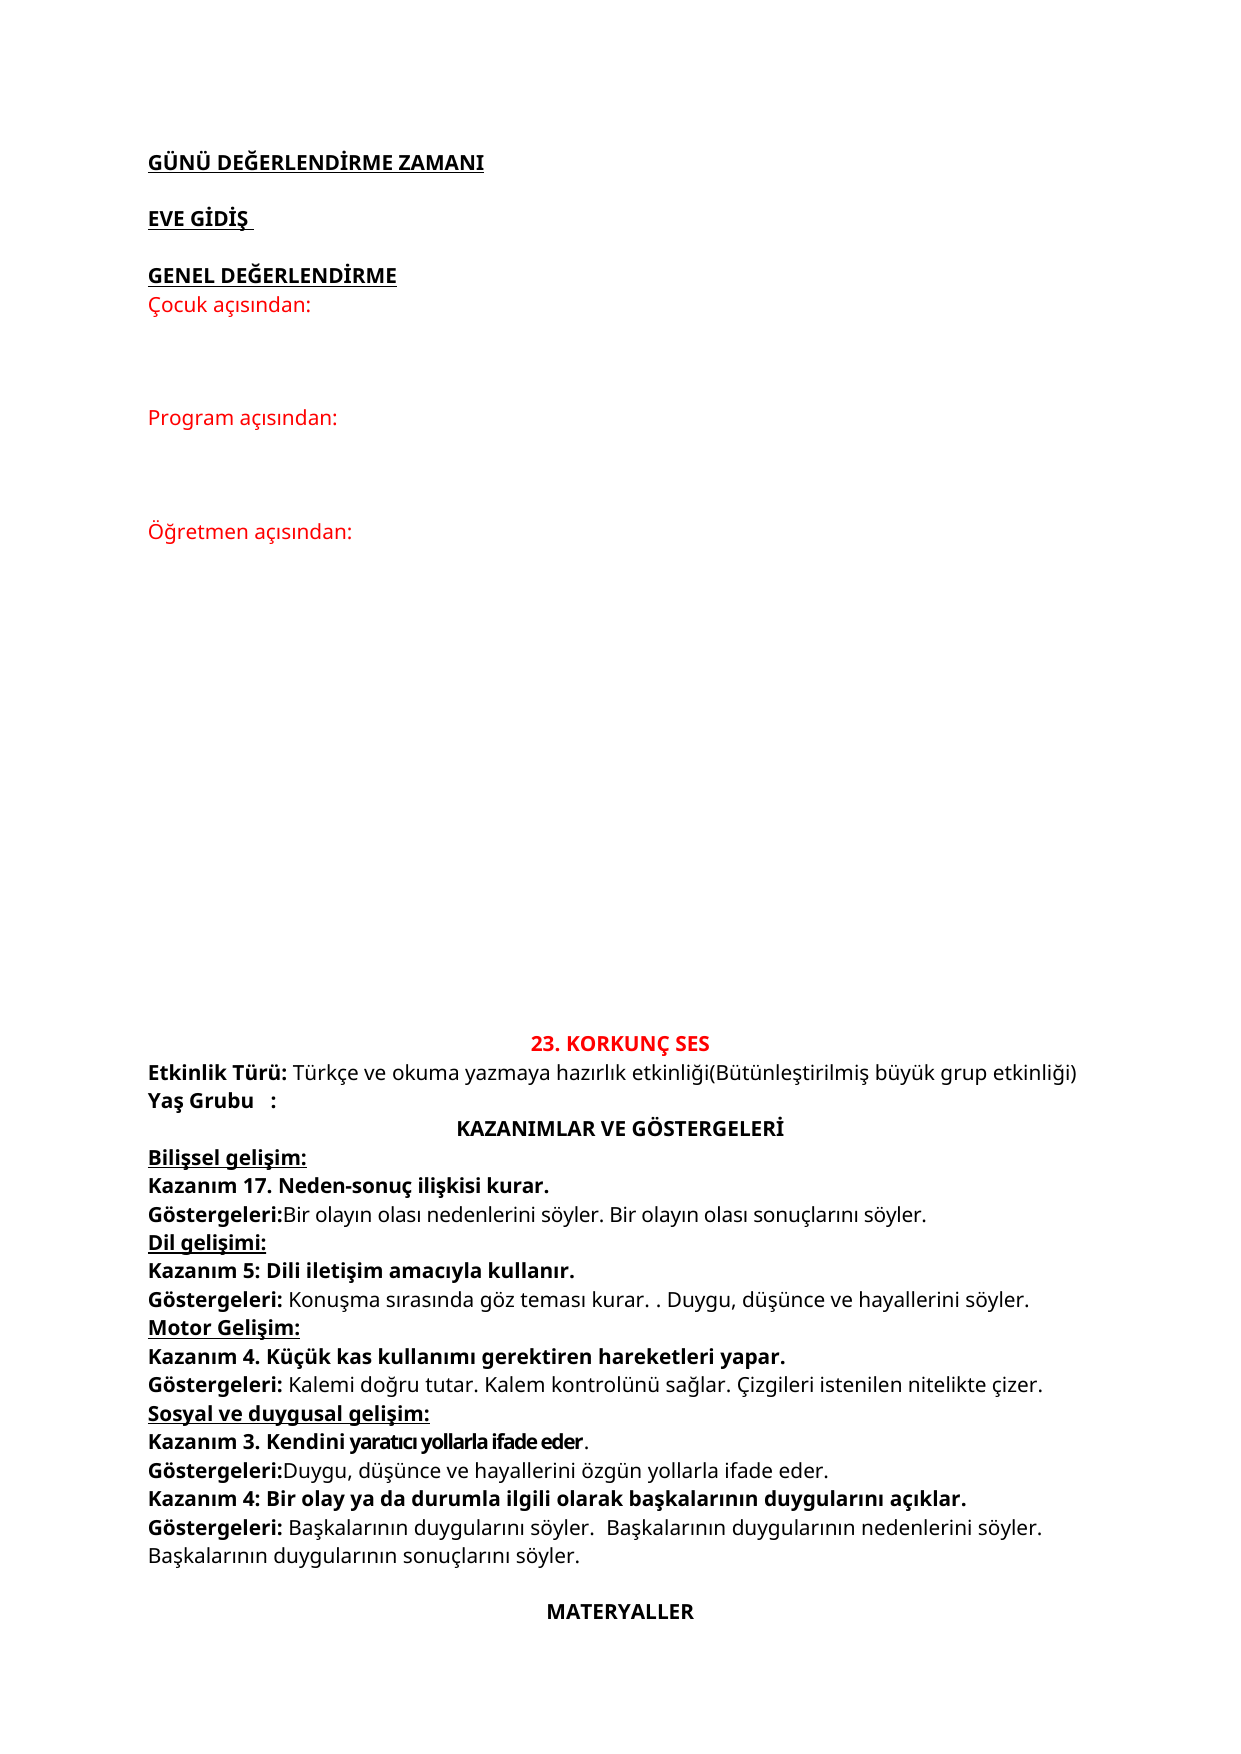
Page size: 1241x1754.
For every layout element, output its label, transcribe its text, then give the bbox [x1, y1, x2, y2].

text 23. KORKUNÇ SES [148, 1029, 1093, 1058]
text Göstergeleri:Bir olayın olası nedenlerini söyler. Bir olayın olası sonuçlarını söyler. [148, 1200, 1093, 1228]
text Program açısından: [148, 403, 1093, 432]
text Motor Gelişim: [148, 1313, 1093, 1342]
text Göstergeleri:Duygu, düşünce ve hayallerini özgün yollarla ifade eder. [148, 1456, 1093, 1484]
text KAZANIMLAR VE GÖSTERGELERİ [148, 1114, 1093, 1143]
text GENEL DEĞERLENDİRME [148, 261, 1093, 290]
text Kazanım 4: Bir olay ya da durumla ilgili olarak başkalarının duygularını açıklar. Göstergeleri: Başkalarının duygularını söyler. Başkalarının duygularının nedenlerini söyler. Başkalarının duygularının sonuçlarını söyler. [148, 1484, 1093, 1597]
text Kazanım 3. Kendini yaratıcı yollarla ifade eder. [148, 1427, 1093, 1456]
text Çocuk açısından: [148, 290, 1093, 318]
text Etkinlik Türü: Türkçe ve okuma yazmaya hazırlık etkinliği(Bütünleştirilmiş büyük grup etkinliği) [148, 1058, 1093, 1086]
text Kazanım 17. Neden-sonuç ilişkisi kurar. [148, 1171, 1093, 1200]
text MATERYALLER [148, 1597, 1093, 1626]
text Yaş Grubu : [148, 1086, 1093, 1114]
text EVE GİDİŞ [148, 204, 1093, 233]
text GÜNÜ DEĞERLENDİRME ZAMANI [148, 148, 1093, 176]
text Kazanım 5: Dili iletişim amacıyla kullanır. Göstergeleri: Konuşma sırasında göz teması kurar. . Duygu, düşünce ve hayallerini söyler. [148, 1257, 1093, 1313]
text Bilişsel gelişim: [148, 1143, 1093, 1171]
text Sosyal ve duygusal gelişim: [148, 1399, 1093, 1427]
text Göstergeleri: Kalemi doğru tutar. Kalem kontrolünü sağlar. Çizgileri istenilen nitelikte çizer. [148, 1370, 1093, 1399]
text Öğretmen açısından: [148, 517, 1093, 546]
text Kazanım 4. Küçük kas kullanımı gerektiren hareketleri yapar. [148, 1342, 1093, 1370]
text Dil gelişimi: [148, 1228, 1093, 1257]
